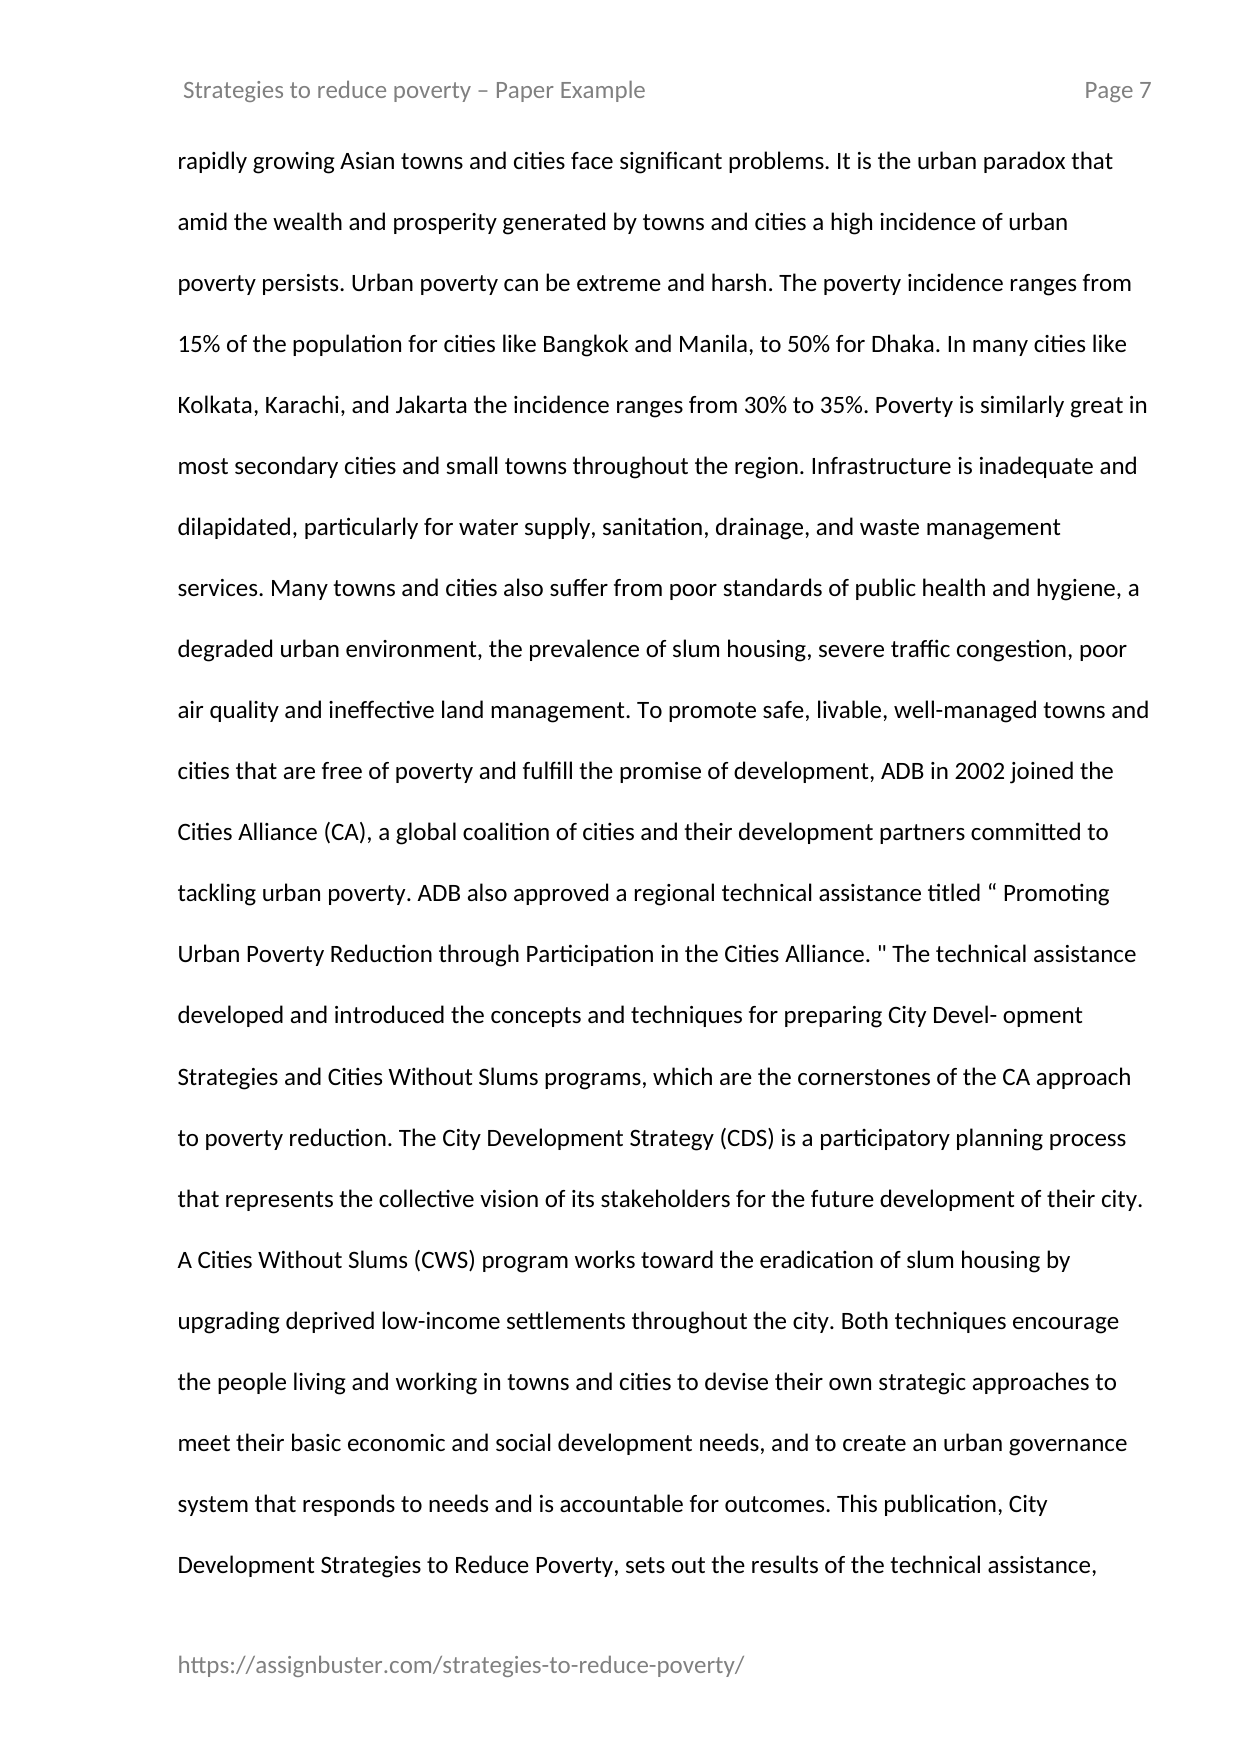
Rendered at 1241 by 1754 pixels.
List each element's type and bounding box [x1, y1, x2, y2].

text [177, 145, 1152, 1579]
